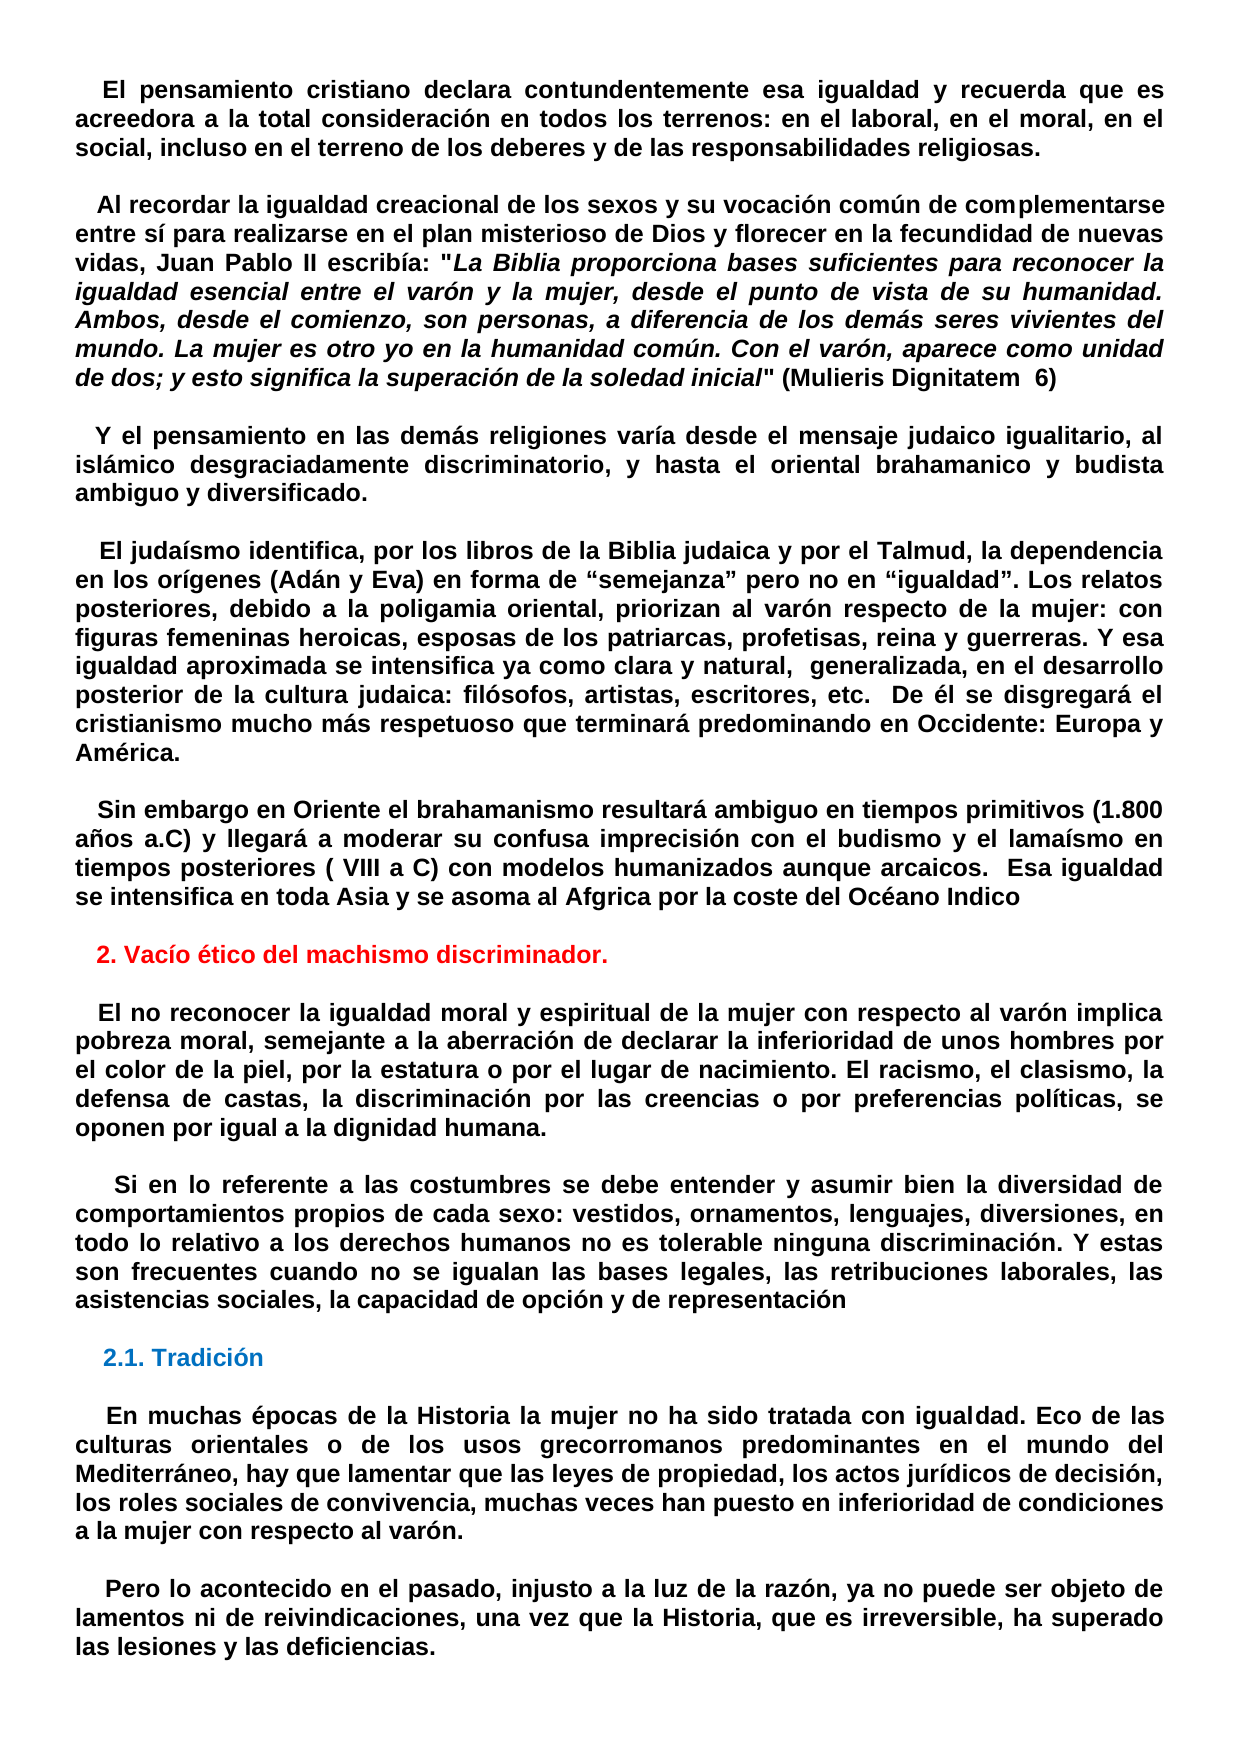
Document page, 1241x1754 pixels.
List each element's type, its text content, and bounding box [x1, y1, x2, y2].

text El no reconocer la igualdad moral y espiritual de la mujer con respecto al varón implica pobreza moral, semejante a la aberración de declarar la inferioridad de unos hombres por el color de la piel, por la estatura o por el lugar de nacimiento. El racismo, el clasismo, la defensa de castas, la discriminación por las creencias o por preferencias políticas, se oponen por igual a la dignidad humana. [75, 997, 1165, 1141]
text Sin embargo en Oriente el brahamanismo resultará ambiguo en tiempos primitivos (1.800 años a.C) y llegará a moderar su confusa imprecisión con el budismo y el lamaísmo en tiempos posteriores ( VIII a C) con modelos humanizados aunque arcaicos. Esa igualdad se intensifica en toda Asia y se asoma al Afgrica por la coste del Océano Indico [75, 795, 1165, 910]
text Pero lo acontecido en el pasado, injusto a la luz de la razón, ya no puede ser objeto de lamentos ni de reivindicaciones, una vez que la Historia, que es irreversible, ha superado las lesiones y las deficiencias. [75, 1574, 1165, 1660]
text 2. Vacío ético del machismo discriminador. [75, 939, 1165, 968]
text Al recordar la igualdad creacional de los sexos y su vocación común de complementarse entre sí para realizarse en el plan misterioso de Dios y florecer en la fecundidad de nuevas vidas, Juan Pablo II escribía: "La Biblia proporciona bases suficientes para reconocer la igualdad esencial entre el varón y la mujer, desde el punto de vista de su humanidad. Ambos, desde el comienzo, son personas, a diferencia de los demás seres vivientes del mundo. La mujer es otro yo en la humanidad común. Con el varón, aparece como unidad de dos; y esto significa la superación de la soledad inicial" (Mulieris Dignitatem 6) [75, 190, 1165, 392]
text Si en lo referente a las costumbres se debe entender y asumir bien la diversidad de comportamientos propios de cada sexo: vestidos, ornamentos, lenguajes, diversiones, en todo lo relativo a los derechos humanos no es tolerable ninguna discriminación. Y estas son frecuentes cuando no se igualan las bases legales, las retribuciones laborales, las asistencias sociales, la capacidad de opción y de representación [75, 1170, 1165, 1314]
text El pensamiento cristiano declara contundentemente esa igualdad y recuerda que es acreedora a la total consideración en todos los terrenos: en el laboral, en el moral, en el social, incluso en el terreno de los deberes y de las responsabilidades religiosas. [75, 75, 1165, 161]
text En muchas épocas de la Historia la mujer no ha sido tratada con igualdad. Eco de las culturas orientales o de los usos grecorromanos predominantes en el mundo del Mediterráneo, hay que lamentar que las leyes de propiedad, los actos jurídicos de decisión, los roles sociales de convivencia, muchas veces han puesto en inferioridad de condiciones a la mujer con respecto al varón. [75, 1401, 1165, 1545]
text Y el pensamiento en las demás religiones varía desde el mensaje judaico igualitario, al islámico desgraciadamente discriminatorio, y hasta el oriental brahamanico y budista ambiguo y diversificado. [75, 421, 1165, 507]
text 2.1. Tradición [75, 1343, 1165, 1372]
text El judaísmo identifica, por los libros de la Biblia judaica y por el Talmud, la dependencia en los orígenes (Adán y Eva) en forma de “semejanza” pero no en “igualdad”. Los relatos posteriores, debido a la poligamia oriental, priorizan al varón respecto de la mujer: con figuras femeninas heroicas, esposas de los patriarcas, profetisas, reina y guerreras. Y esa igualdad aproximada se intensifica ya como clara y natural, generalizada, en el desarrollo posterior de la cultura judaica: filósofos, artistas, escritores, etc. De él se disgregará el cristianismo mucho más respetuoso que terminará predominando en Occidente: Europa y América. [75, 536, 1165, 766]
